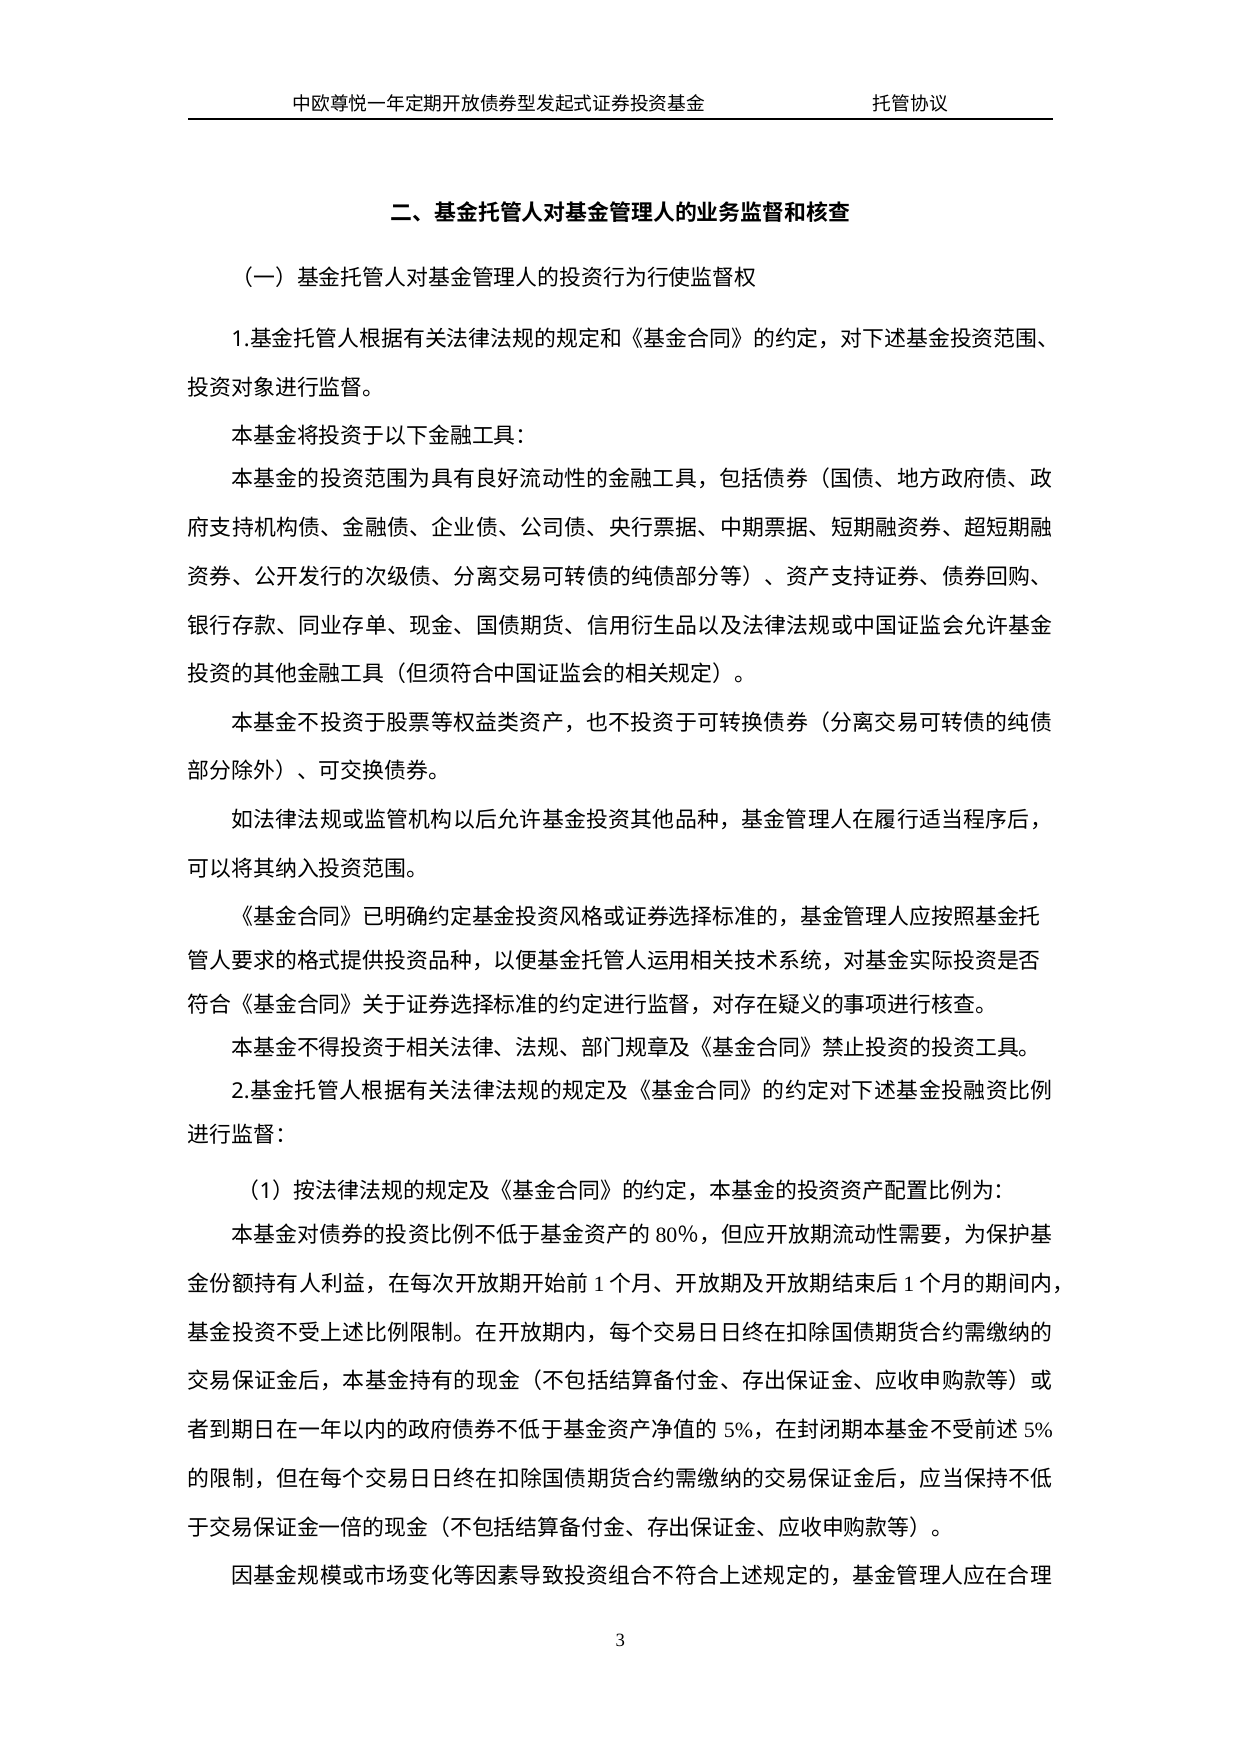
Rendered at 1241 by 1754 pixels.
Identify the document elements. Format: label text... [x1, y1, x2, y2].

text 二、基金托管人对基金管理人的业务监督和核查 [187, 194, 1053, 227]
text 2.基金托管人根据有关法律法规的规定及《基金合同》的约定对下述基金投融资比例进行监督： [187, 1073, 1053, 1149]
text 本基金不投资于股票等权益类资产，也不投资于可转换债券（分离交易可转债的纯债部分除外）、可交换债券。 [187, 704, 1053, 786]
text 本基金不得投资于相关法律、法规、部门规章及《基金合同》禁止投资的投资工具。 [187, 1030, 1053, 1062]
text 如法律法规或监管机构以后允许基金投资其他品种，基金管理人在履行适当程序后，可以将其纳入投资范围。 [187, 801, 1053, 883]
text 本基金对债券的投资比例不低于基金资产的80％，但应开放期流动性需要，为保护基金份额持有人利益，在每次开放期开始前1个月、开放期及开放期结束后1个月的期间内，基金投资不受上述比例限制。在开放期内，每个交易日日终在扣除国债期货合约需缴纳的交易保证金后，本基金持有的现金（不包括结算备付金、存出保证金、应收申购款等）或者到期日在一年以内的政府债券不低于基金资产净值的5%，在封闭期本基金不受前述5%的限制，但在每个交易日日终在扣除国债期货合约需缴纳的交易保证金后，应当保持不低于交易保证金一倍的现金（不包括结算备付金、存出保证金、应收申购款等）。 [187, 1217, 1053, 1542]
text 本基金将投资于以下金融工具： [187, 417, 1053, 450]
text （一）基金托管人对基金管理人的投资行为行使监督权 [187, 259, 1053, 292]
text 1.基金托管人根据有关法律法规的规定和《基金合同》的约定，对下述基金投资范围、投资对象进行监督。 [187, 320, 1053, 402]
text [187, 1557, 1053, 1590]
text （1）按法律法规的规定及《基金合同》的约定，本基金的投资资产配置比例为： [187, 1173, 1053, 1206]
text 本基金的投资范围为具有良好流动性的金融工具，包括债券（国债、地方政府债、政府支持机构债、金融债、企业债、公司债、央行票据、中期票据、短期融资券、超短期融资券、公开发行的次级债、分离交易可转债的纯债部分等）、资产支持证券、债券回购、银行存款、同业存单、现金、国债期货、信用衍生品以及法律法规或中国证监会允许基金投资的其他金融工具（但须符合中国证监会的相关规定）。 [187, 461, 1053, 688]
text 《基金合同》已明确约定基金投资风格或证券选择标准的，基金管理人应按照基金托管人要求的格式提供投资品种，以便基金托管人运用相关技术系统，对基金实际投资是否符合《基金合同》关于证券选择标准的约定进行监督，对存在疑义的事项进行核查。 [187, 898, 1053, 1019]
